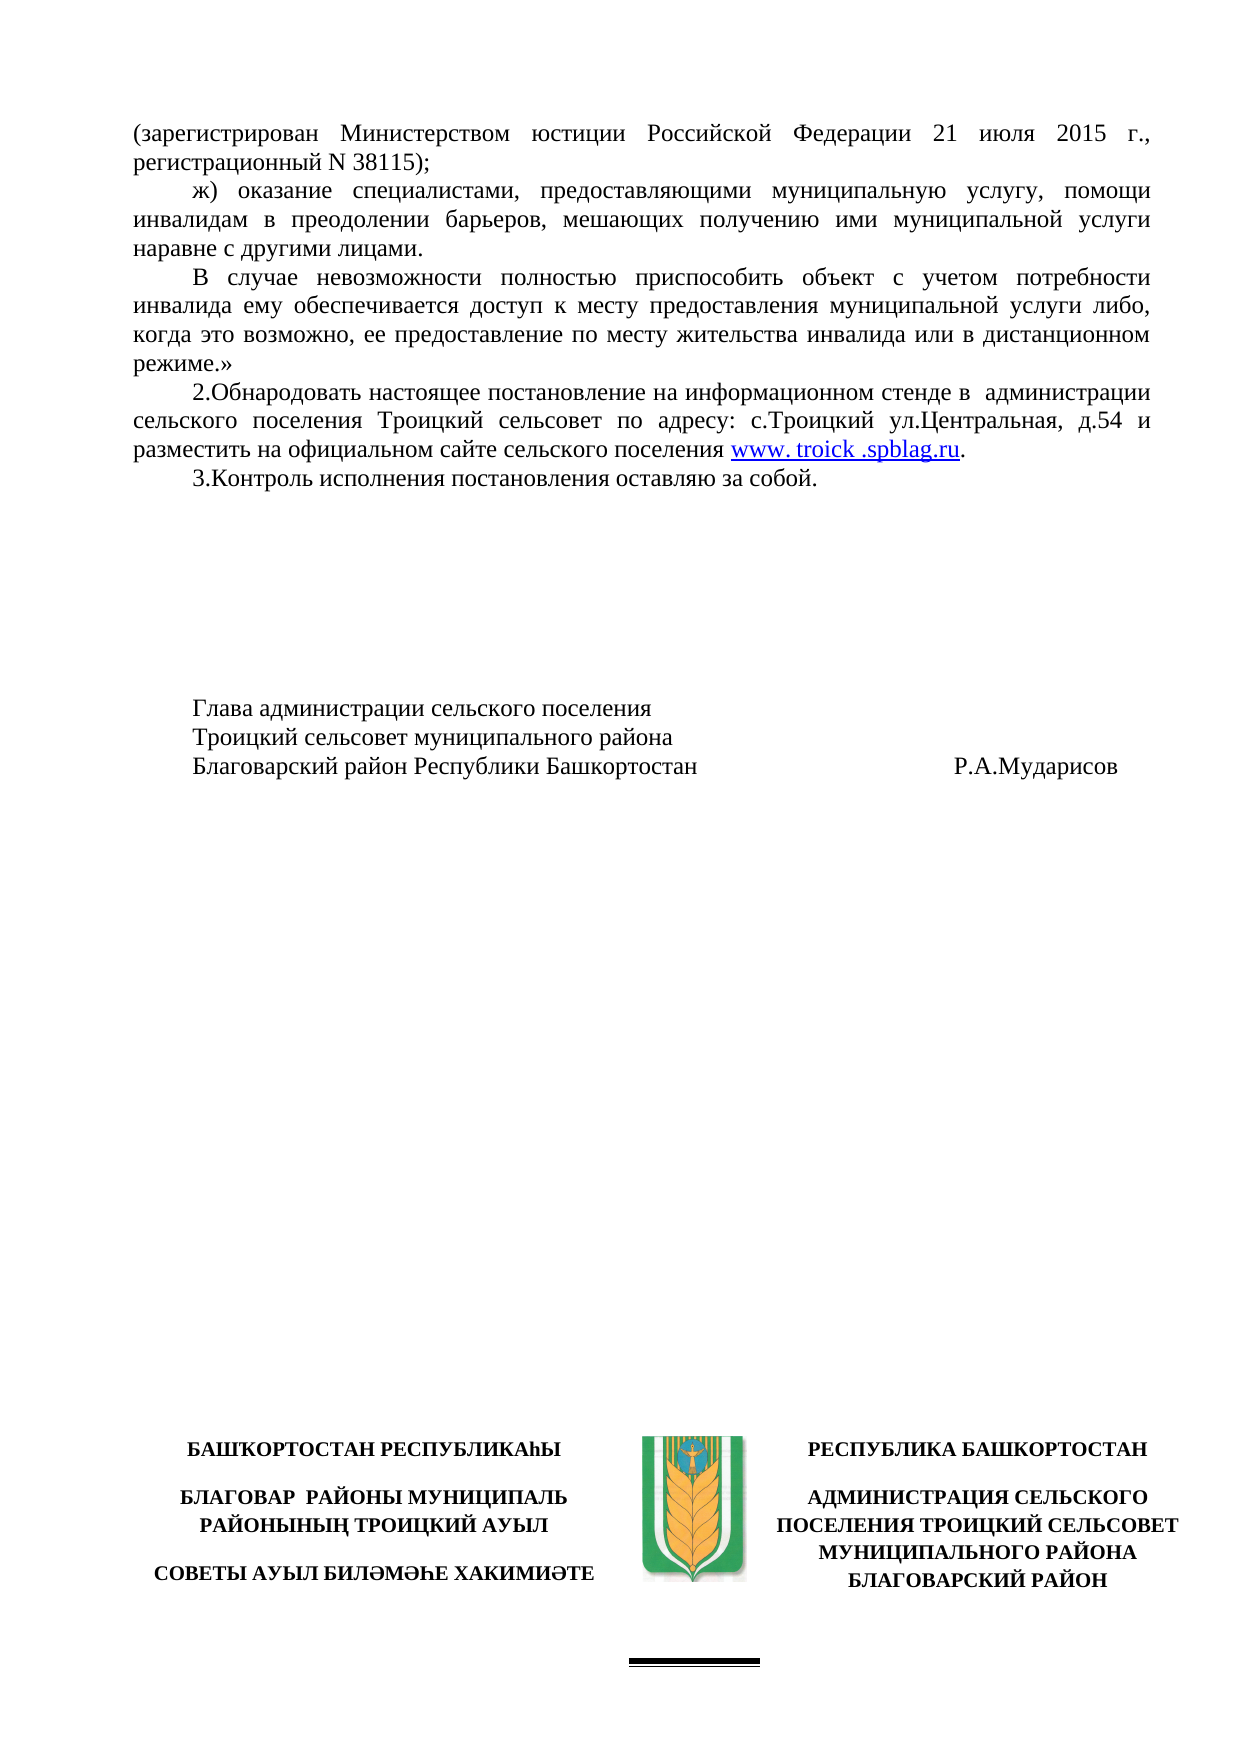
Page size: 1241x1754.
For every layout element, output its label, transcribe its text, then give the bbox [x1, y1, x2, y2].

table_header [629, 1436, 760, 1658]
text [133, 118, 1152, 176]
text 2.Обнародовать настоящее постановление на информационном стенде в администрации сельского поселения Троицкий сельсовет по адресу: с.Троицкий ул.Центральная, д.54 и разместить на официальном сайте сельского поселения www. troick .spblag.ru. [133, 377, 1152, 463]
text Глава администрации сельского поселения [133, 693, 1152, 722]
table_header РЕСПУБЛИКА БАШКОРТОСТАН АДМИНИСТРАЦИЯ СЕЛЬСКОГО ПОСЕЛЕНИЯ ТРОИЦКИЙ СЕЛЬСОВЕТ МУНИЦИПАЛЬНОГО РАЙОНА БЛАГОВАРСКИЙ РАЙОН [760, 1436, 1195, 1658]
text В случае невозможности полностью приспособить объект с учетом потребности инвалида ему обеспечивается доступ к месту предоставления муниципальной услуги либо, когда это возможно, ее предоставление по месту жительства инвалида или в дистанционном режиме.» [133, 262, 1152, 377]
text Благоварский район Республики Башкортостан Р.А.Мударисов [133, 751, 1152, 780]
text ж) оказание специалистами, предоставляющими муниципальную услугу, помощи инвалидам в преодолении барьеров, мешающих получению ими муниципальной услуги наравне с другими лицами. [133, 176, 1152, 262]
picture [642, 1436, 747, 1582]
table_header БАШҠОРТОСТАН РЕСПУБЛИКАhЫ БЛАГОВАР РАЙОНЫ МУНИЦИПАЛЬ РАЙОНЫНЫҢ ТРОИЦКИЙ АУЫЛ СОВЕТЫ АУЫЛ БИЛӘМӘҺЕ ХАКИМИӘТЕ [119, 1436, 629, 1658]
text 3.Контроль исполнения постановления оставляю за собой. [133, 463, 1152, 492]
text Троицкий сельсовет муниципального района [133, 722, 1152, 751]
